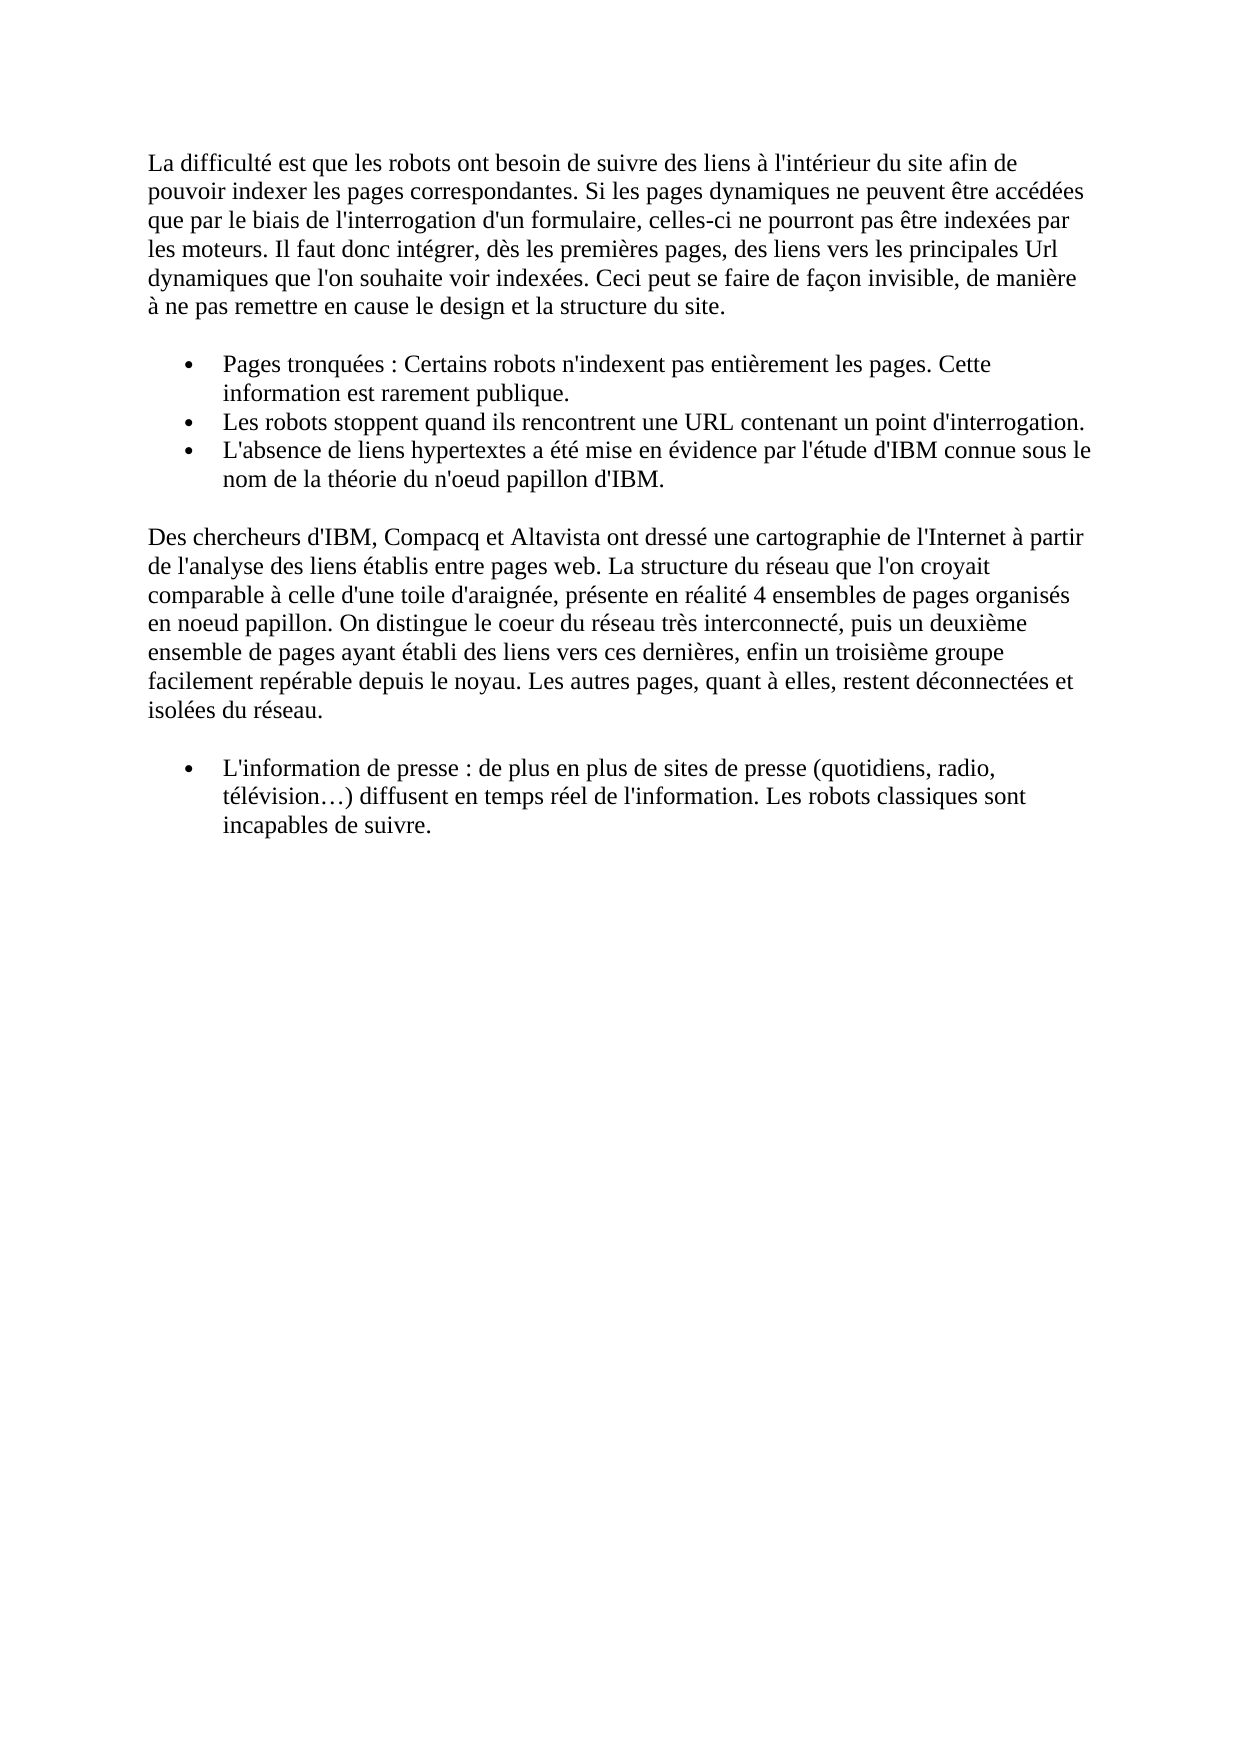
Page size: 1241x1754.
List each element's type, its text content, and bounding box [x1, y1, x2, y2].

text Des chercheurs d'IBM, Compacq et Altavista ont dressé une cartographie de l'Internet à partir de l'analyse des liens établis entre pages web. La structure du réseau que l'on croyait comparable à celle d'une toile d'araignée, présente en réalité 4 ensembles de pages organisés en noeud papillon. On distingue le coeur du réseau très interconnecté, puis un deuxième ensemble de pages ayant établi des liens vers ces dernières, enfin un troisième groupe facilement repérable depuis le noyau. Les autres pages, quant à elles, restent déconnectées et isolées du réseau. [148, 522, 1093, 723]
list Les robots stoppent quand ils rencontrent une URL contenant un point d'interrogation. [185, 407, 1093, 436]
text La difficulté est que les robots ont besoin de suivre des liens à l'intérieur du site afin de pouvoir indexer les pages correspondantes. Si les pages dynamiques ne peuvent être accédées que par le biais de l'interrogation d'un formulaire, celles-ci ne pourront pas être indexées par les moteurs. Il faut donc intégrer, dès les premières pages, des liens vers les principales Url dynamiques que l'on souhaite voir indexées. Ceci peut se faire de façon invisible, de manière à ne pas remettre en cause le design et la structure du site. [148, 148, 1093, 320]
list L'information de presse : de plus en plus de sites de presse (quotidiens, radio, télévision…) diffusent en temps réel de l'information. Les robots classiques sont incapables de suivre. [185, 753, 1093, 839]
list L'absence de liens hypertextes a été mise en évidence par l'étude d'IBM connue sous le nom de la théorie du n'oeud papillon d'IBM. [185, 436, 1093, 493]
list Pages tronquées : Certains robots n'indexent pas entièrement les pages. Cette information est rarement publique. [185, 349, 1093, 407]
